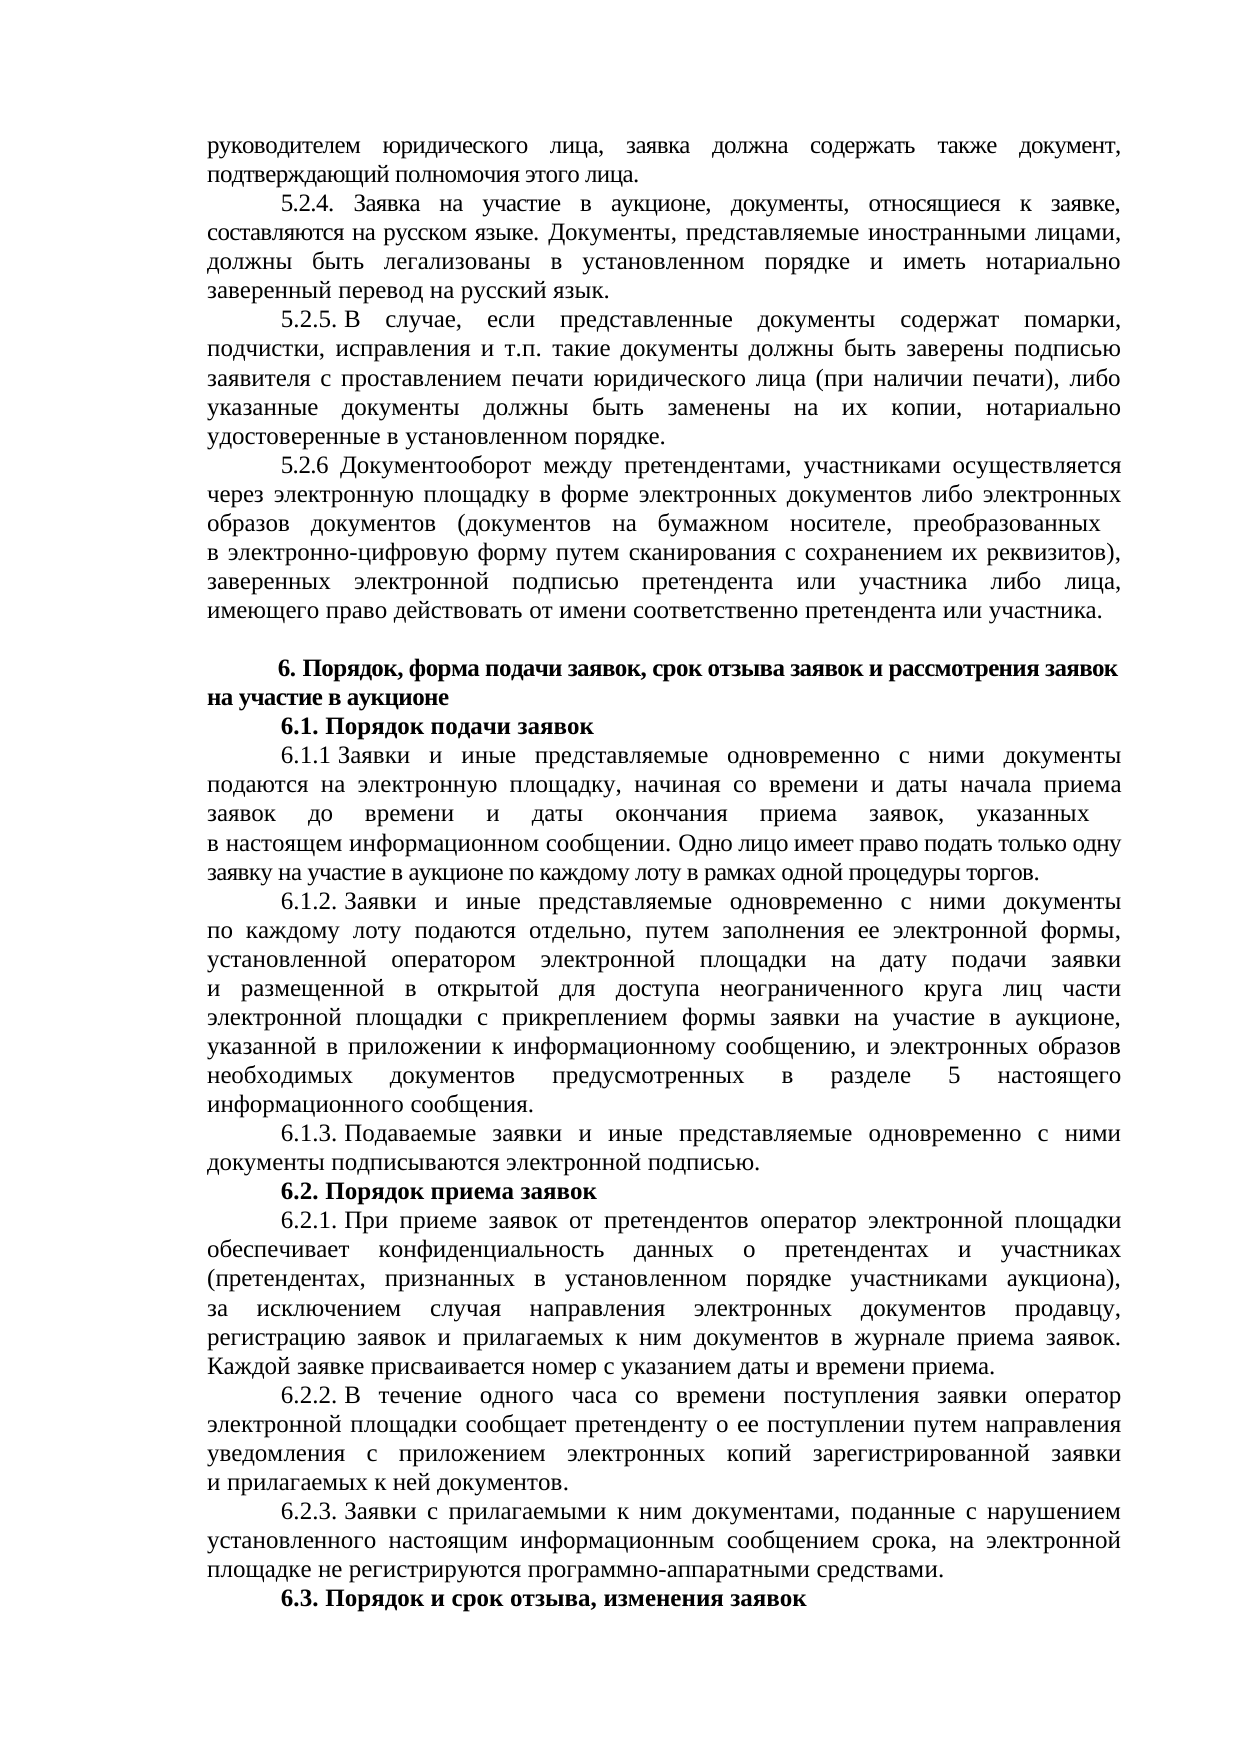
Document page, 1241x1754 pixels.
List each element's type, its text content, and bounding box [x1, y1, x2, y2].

text 6. Порядок, форма подачи заявок, срок отзыва заявок и рассмотрения заявок на участие в аукционе [207, 653, 1122, 711]
text 6.2. Порядок приема заявок [207, 1176, 1122, 1205]
text 6.2.1. При приеме заявок от претендентов оператор электронной площадки обеспечивает конфиденциальность данных о претендентах и участниках (претендентах, признанных в установленном порядке участниками аукциона), за исключением случая направления электронных документов продавцу, регистрацию заявок и прилагаемых к ним документов в журнале приема заявок. Каждой заявке присваивается номер с указанием даты и времени приема. [207, 1205, 1122, 1379]
text 6.2.2. В течение одного часа со времени поступления заявки оператор электронной площадки сообщает претенденту о ее поступлении путем направления уведомления с приложением электронных копий зарегистрированной заявки и прилагаемых к ней документов. [207, 1379, 1122, 1496]
text 6.3. Порядок и срок отзыва, изменения заявок [207, 1583, 1122, 1612]
text 6.2.3. Заявки с прилагаемыми к ним документами, поданные с нарушением установленного настоящим информационным сообщением срока, на электронной площадке не регистрируются программно-аппаратными средствами. [207, 1496, 1122, 1583]
text 6.1.1 Заявки и иные представляемые одновременно с ними документы подаются на электронную площадку, начиная со времени и даты начала приема заявок до времени и даты окончания приема заявок, указанных в настоящем информационном сообщении. Одно лицо имеет право подать только одну заявку на участие в аукционе по каждому лоту в рамках одной процедуры торгов. [207, 740, 1122, 886]
text 5.2.5. В случае, если представленные документы содержат помарки, подчистки, исправления и т.п. такие документы должны быть заверены подписью заявителя с проставлением печати юридического лица (при наличии печати), либо указанные документы должны быть заменены на их копии, нотариально удостоверенные в установленном порядке. [207, 304, 1122, 449]
text 5.2.4. Заявка на участие в аукционе, документы, относящиеся к заявке, составляются на русском языке. Документы, представляемые иностранными лицами, должны быть легализованы в установленном порядке и иметь нотариально заверенный перевод на русский язык. [207, 188, 1122, 304]
text 6.1.3. Подаваемые заявки и иные представляемые одновременно с ними документы подписываются электронной подписью. [207, 1118, 1122, 1176]
text 6.1.2. Заявки и иные представляемые одновременно с ними документы по каждому лоту подаются отдельно, путем заполнения ее электронной формы, установленной оператором электронной площадки на дату подачи заявки и размещенной в открытой для доступа неограниченного круга лиц части электронной площадки с прикреплением формы заявки на участие в аукционе, указанной в приложении к информационному сообщению, и электронных образов необходимых документов предусмотренных в разделе 5 настоящего информационного сообщения. [207, 886, 1122, 1118]
text 5.2.6 Документооборот между претендентами, участниками осуществляется через электронную площадку в форме электронных документов либо электронных образов документов (документов на бумажном носителе, преобразованных в электронно-цифровую форму путем сканирования с сохранением их реквизитов), заверенных электронной подписью претендента или участника либо лица, имеющего право действовать от имени соответственно претендента или участника. [207, 449, 1122, 624]
text 6.1. Порядок подачи заявок [207, 711, 1122, 740]
